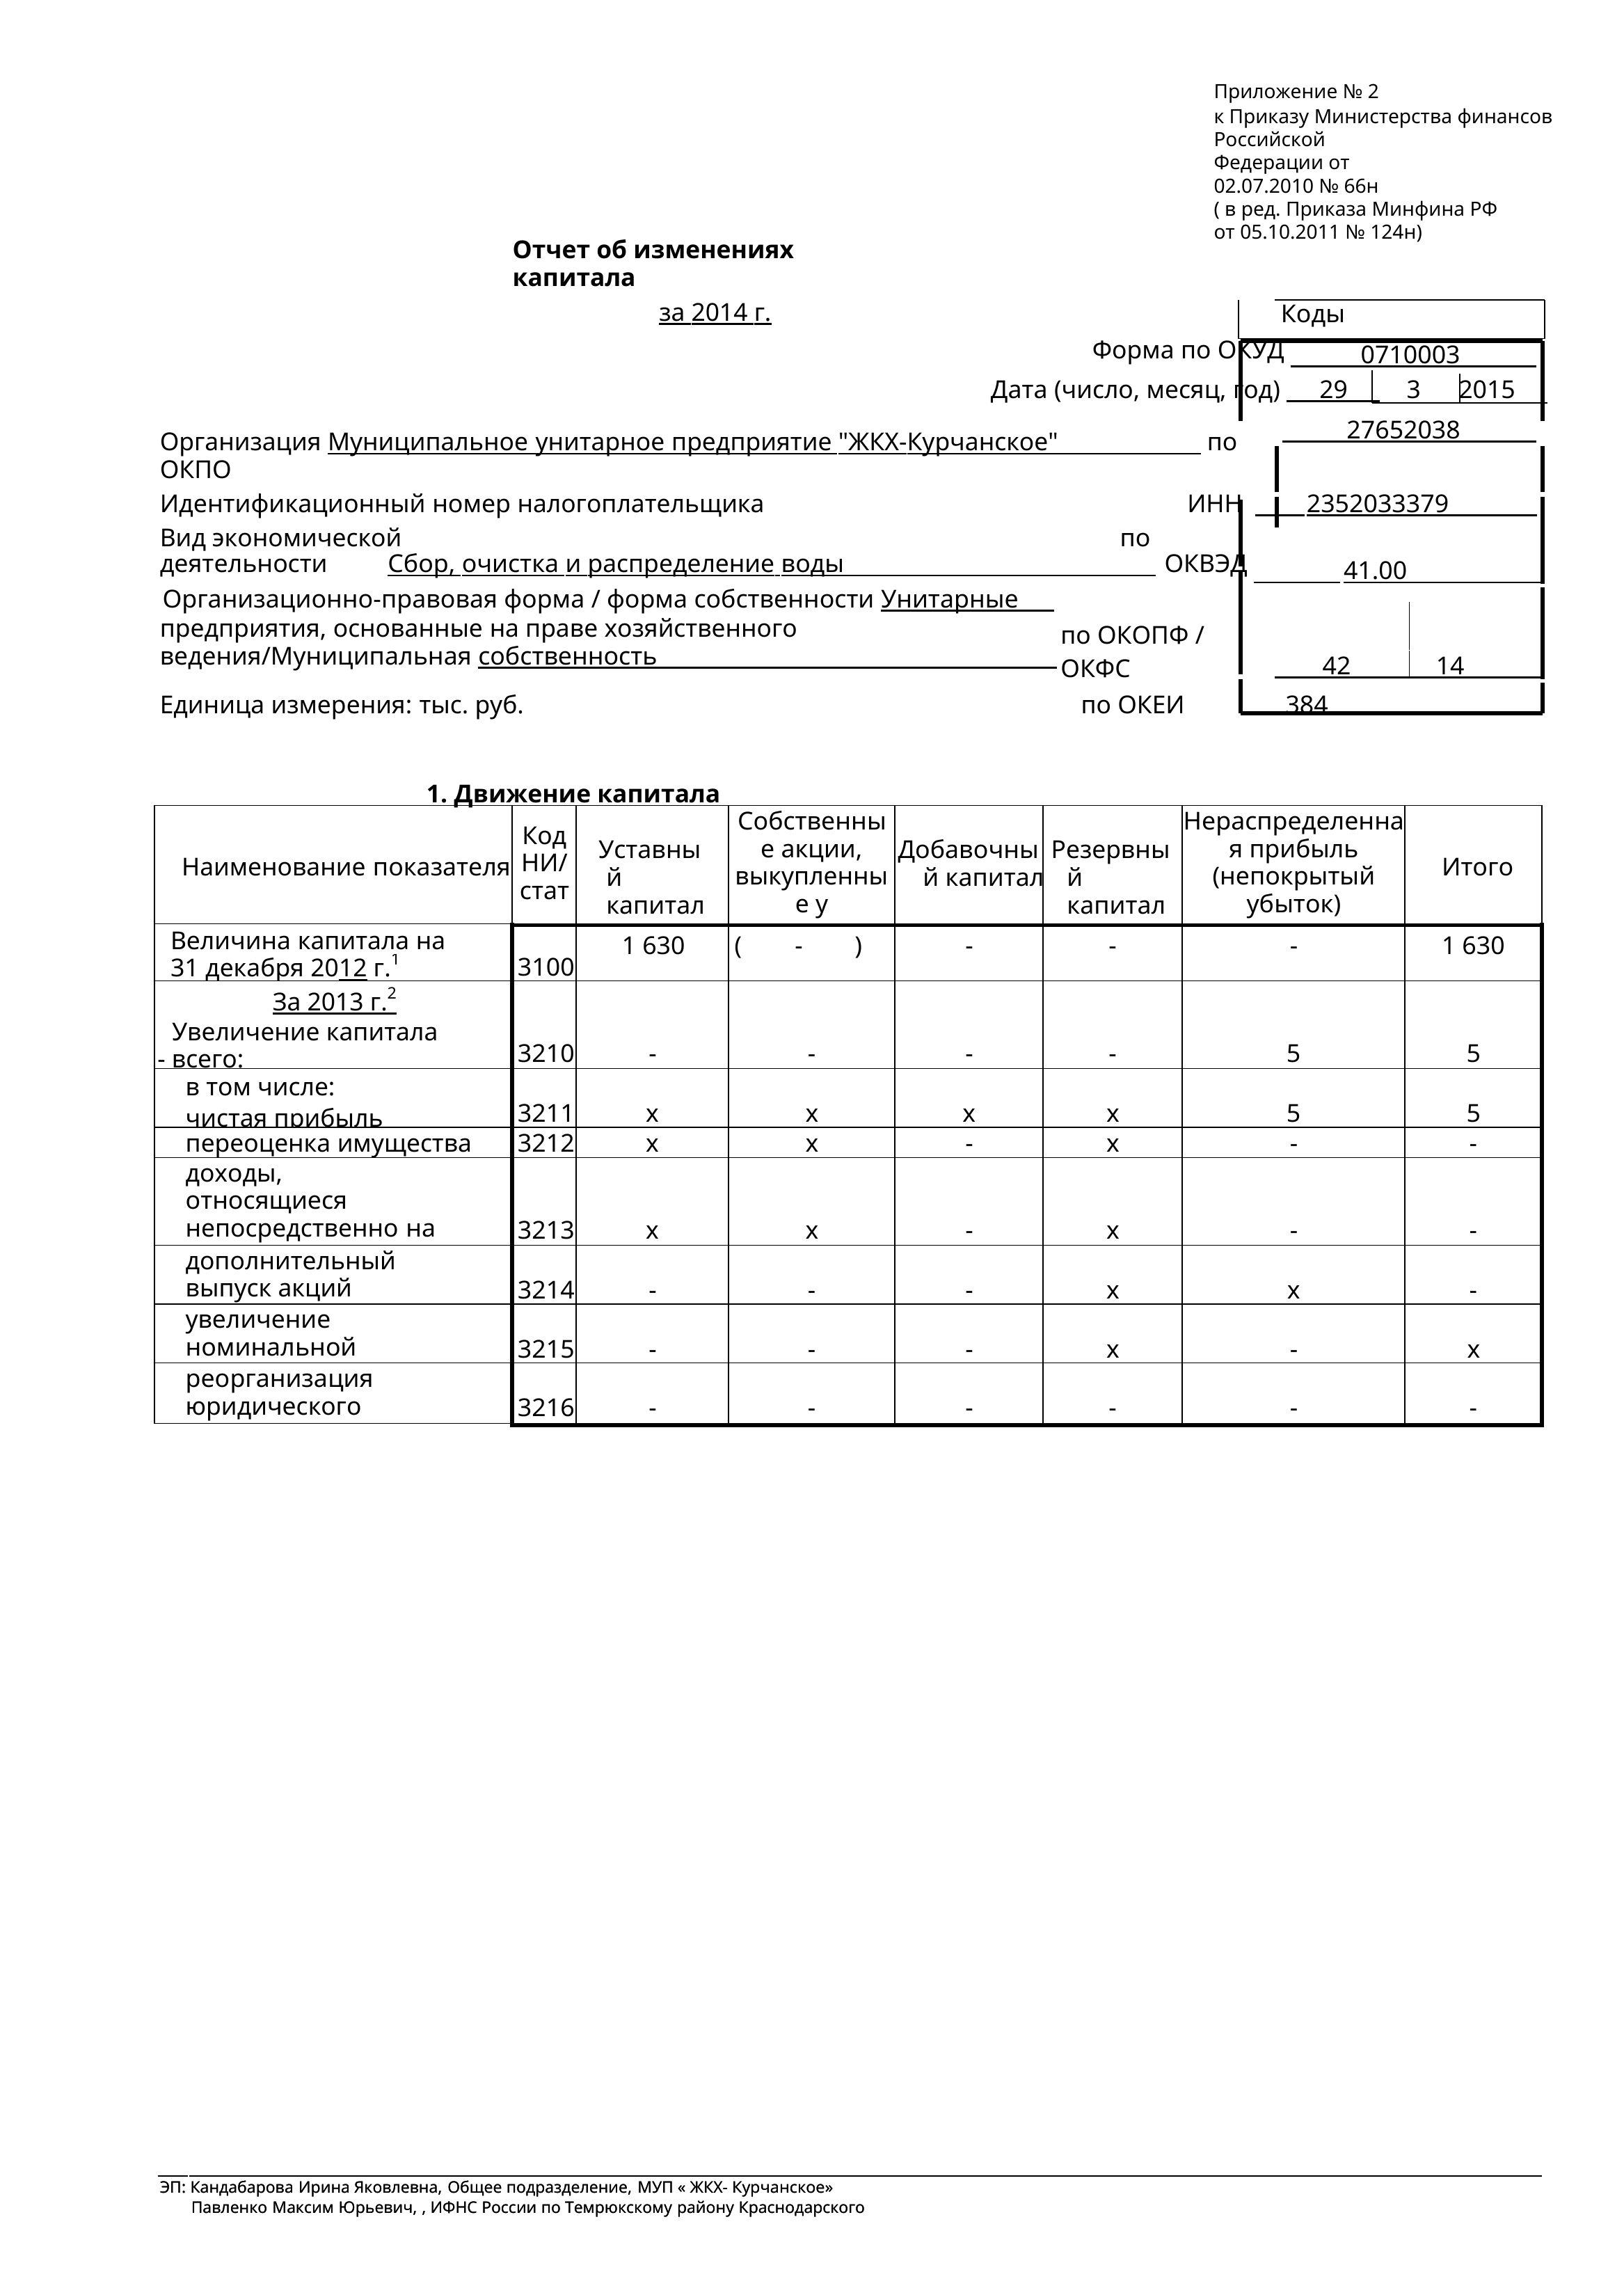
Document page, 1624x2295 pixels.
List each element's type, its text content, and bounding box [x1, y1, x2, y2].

text Российской Федерации от 02.07.2010 № 66н [1213, 128, 1426, 198]
text Приложение № 2 [1213, 77, 1552, 104]
text по ОКОПФ / ОКФС [1060, 618, 1272, 685]
text Идентификационный номер налогоплательщика ИНН 2352033379 [159, 489, 1552, 516]
text 27652038 [1282, 412, 1552, 445]
text предприятия, основанные на праве хозяйственного ведения/Муниципальная собственность [159, 615, 1059, 670]
text деятельности Сбор, очистка и распределение воды ОКВЭД 41.00 [159, 550, 1552, 583]
text Вид экономической по [159, 522, 1552, 550]
text к Приказу Министерства финансов [1213, 104, 1552, 127]
text ( в ред. Приказа Минфина РФ [1213, 198, 1552, 219]
text от 05.10.2011 № 124н) [1213, 219, 1552, 242]
text Организация Муниципальное унитарное предприятие "ЖКХ-Курчанское" по ОКПО [159, 427, 1274, 482]
text Отчет об изменениях капитала [512, 235, 921, 289]
text Организационно-правовая форма / форма собственности Унитарные [162, 584, 1552, 611]
text 1. Движение капитала [146, 776, 1000, 809]
text Единица измерения: тыс. руб. по ОКЕИ 384 [159, 688, 1552, 721]
text за 2014 г. Коды [659, 294, 1552, 330]
text Форма по ОКУД 0710003 Дата (число, месяц, год) 29 3 2015 [991, 332, 1542, 406]
text 42 14 [1275, 651, 1552, 678]
